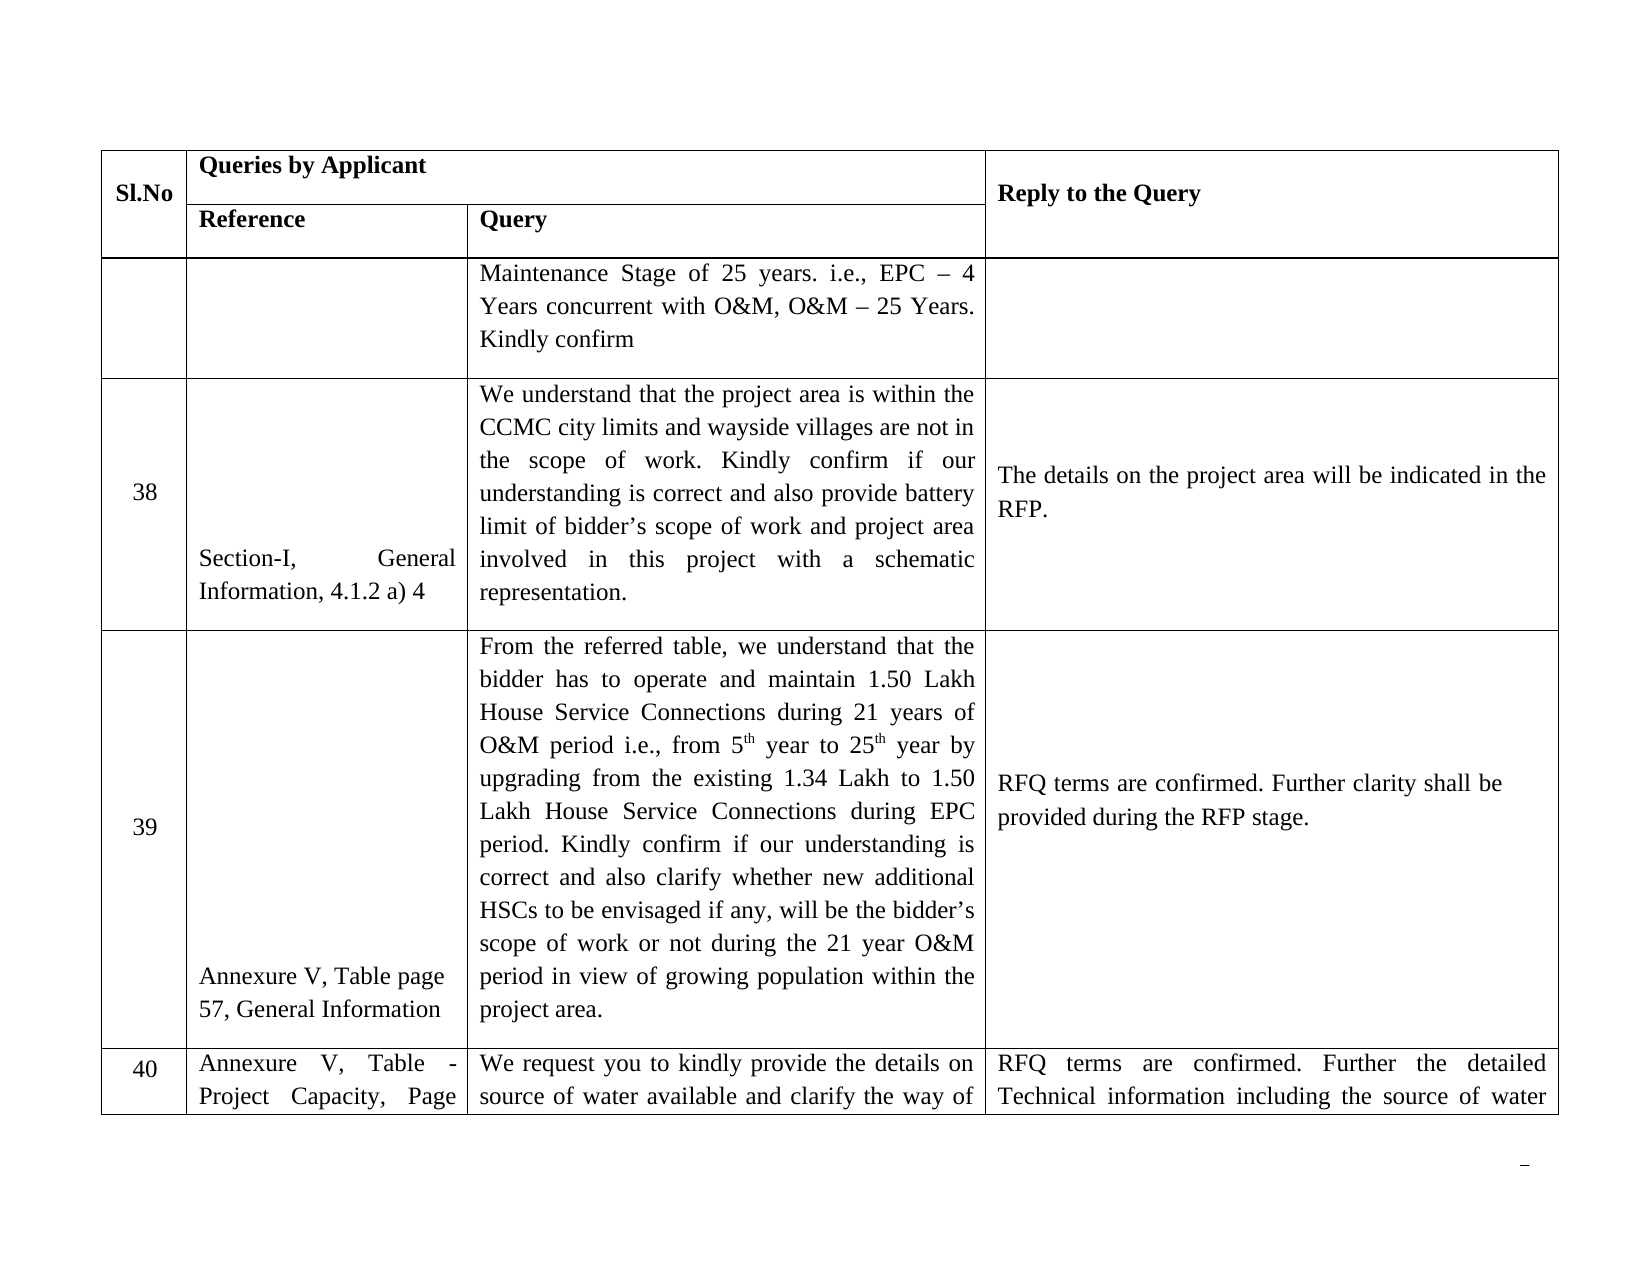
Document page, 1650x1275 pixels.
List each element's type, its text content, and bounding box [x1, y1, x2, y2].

table_cell RFQ terms are confirmed. Further the detailed Technical information including the source of water [986, 1049, 1558, 1114]
table_cell [986, 259, 1558, 378]
table_cell 40 [102, 1049, 186, 1114]
table_cell Section-I, General Information, 4.1.2 a) 4 [187, 379, 467, 630]
table_cell [187, 259, 467, 378]
table_cell Annexure V, Table page 57, General Information [187, 631, 467, 1047]
table_cell From the referred table, we understand that the bidder has to operate and maintain 1.50 Lakh House Service Connections during 21 years of O&M period i.e., from 5th year to 25th year by upgrading from the existing 1.34 Lakh to 1.50 Lakh House Service Connections during EPC period. Kindly confirm if our understanding is correct and also clarify whether new additional HSCs to be envisaged if any, will be the bidder’s scope of work or not during the 21 year O&M period in view of growing population within the project area. [468, 631, 985, 1047]
table_header Sl.No [102, 151, 186, 257]
table_cell We request you to kindly provide the details on source of water available and clarify the way of [468, 1049, 985, 1114]
table_cell 38 [102, 379, 186, 630]
table_cell Query [468, 205, 985, 257]
table_cell The details on the project area will be indicated in the RFP. [986, 379, 1558, 630]
table_cell [102, 259, 186, 378]
table_cell Maintenance Stage of 25 years. i.e., EPC – 4 Years concurrent with O&M, O&M – 25 Years. Kindly confirm [468, 259, 985, 378]
table_cell We understand that the project area is within the CCMC city limits and wayside villages are not in the scope of work. Kindly confirm if our understanding is correct and also provide battery limit of bidder’s scope of work and project area involved in this project with a schematic representation. [468, 379, 985, 630]
table_cell 39 [102, 631, 186, 1047]
table_header Reply to the Query [986, 151, 1558, 257]
table_cell Reference [187, 205, 467, 257]
table_cell RFQ terms are confirmed. Further clarity shall be provided during the RFP stage. [986, 631, 1558, 1047]
table_header Queries by Applicant [187, 151, 985, 204]
table_cell Annexure V, Table - Project Capacity, Page [187, 1049, 467, 1114]
